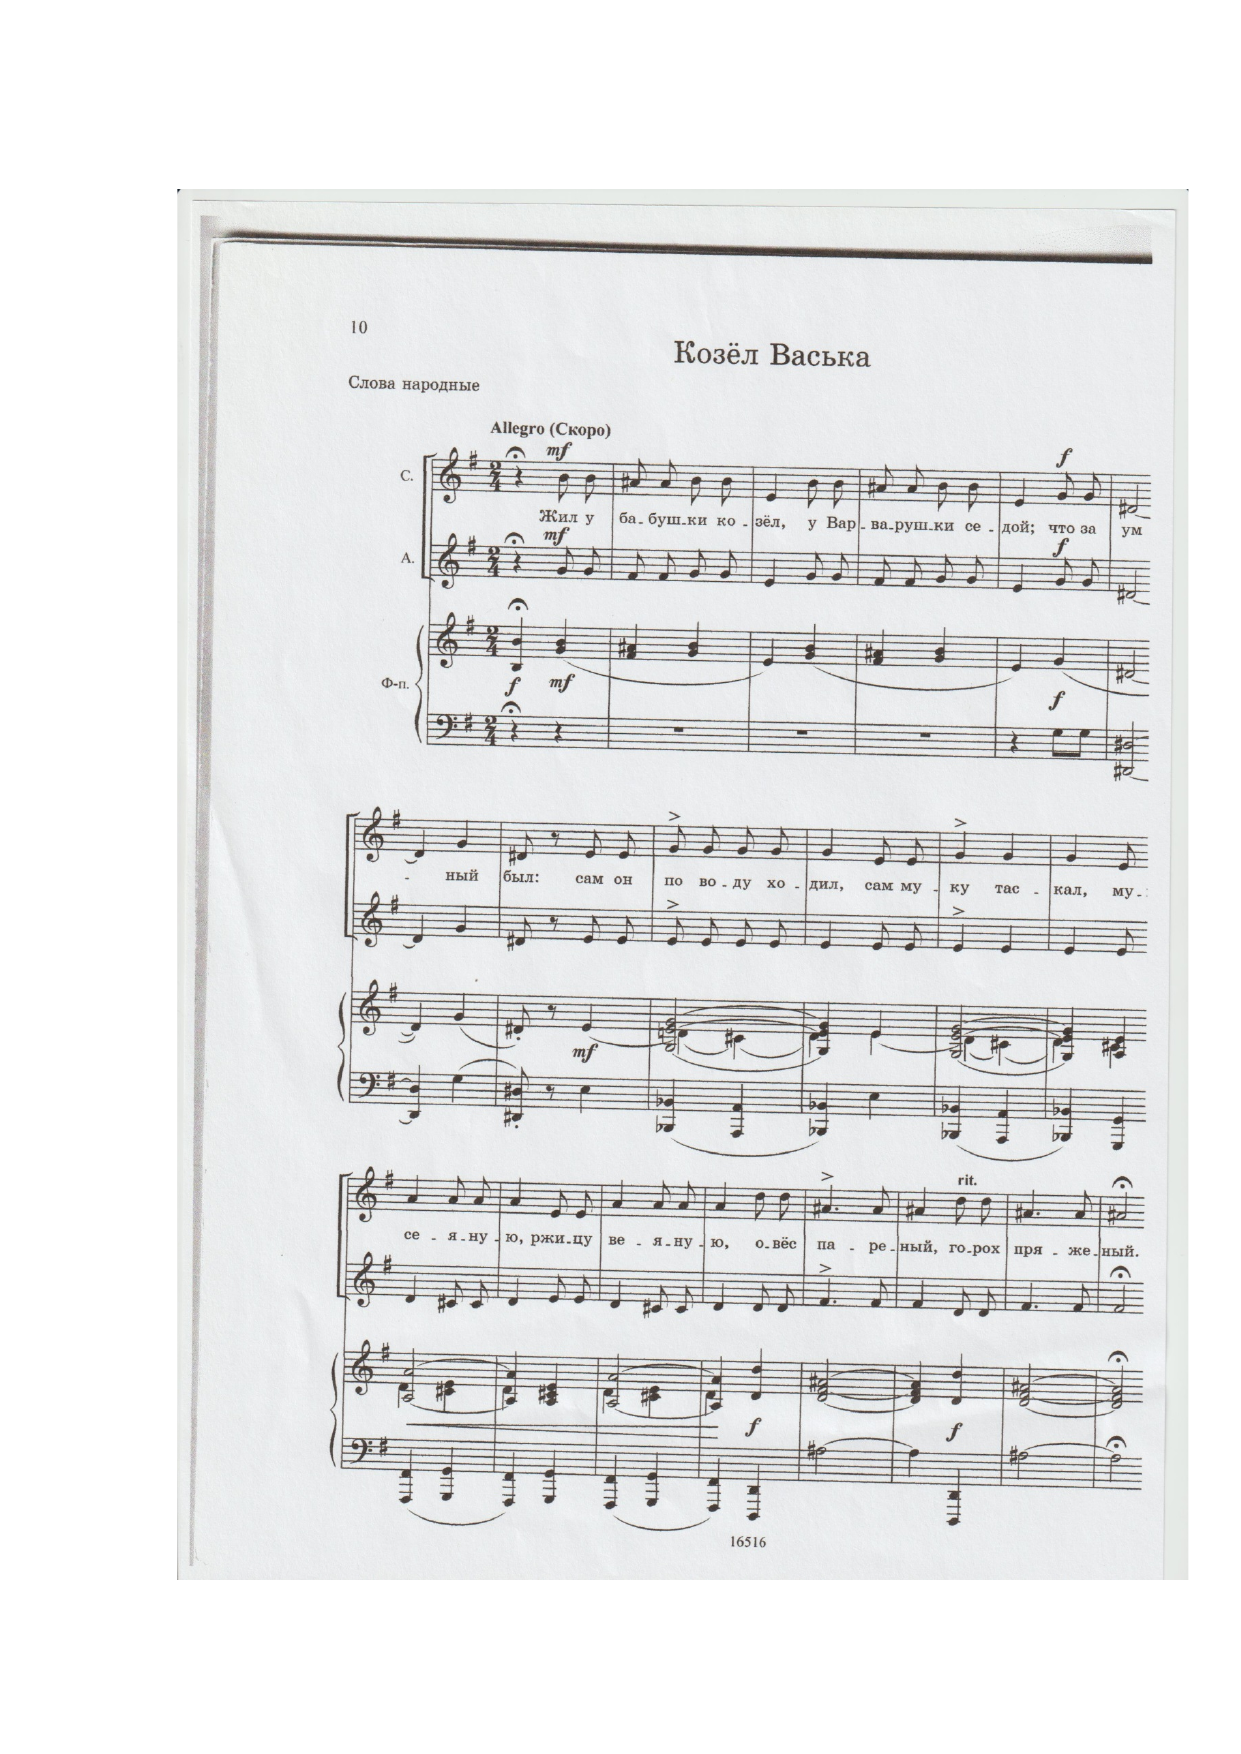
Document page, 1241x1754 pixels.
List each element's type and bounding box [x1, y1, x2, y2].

picture [177, 189, 1189, 1580]
